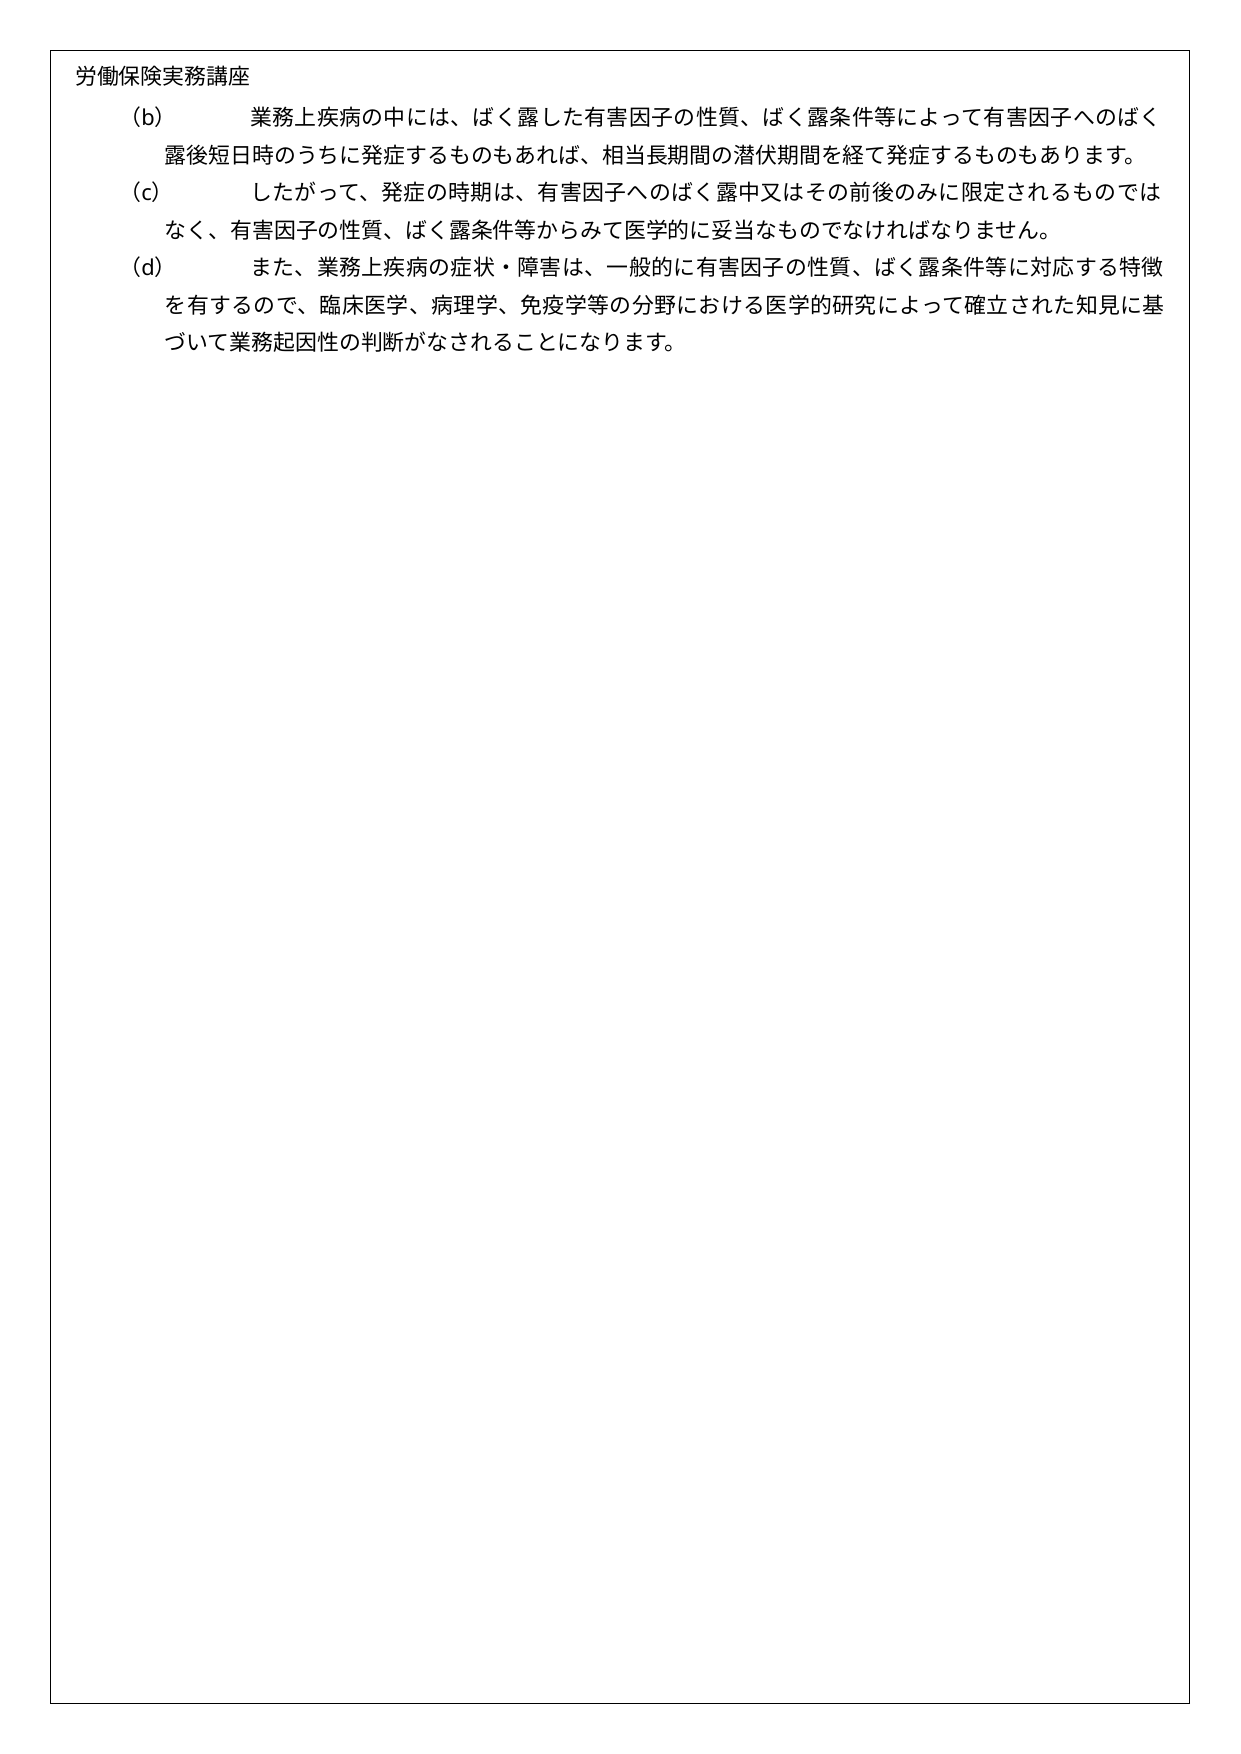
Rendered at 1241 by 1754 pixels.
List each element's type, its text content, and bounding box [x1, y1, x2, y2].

list したがって、発症の時期は、有害因子へのばく露中又はその前後のみに限定されるものではなく、有害因子の性質、ばく露条件等からみて医学的に妥当なものでなければなりません。 [119, 172, 1165, 247]
list また、業務上疾病の症状・障害は、一般的に有害因子の性質、ばく露条件等に対応する特徴を有するので、臨床医学、病理学、免疫学等の分野における医学的研究によって確立された知見に基づいて業務起因性の判断がなされることになります。 [119, 247, 1165, 360]
list 業務上疾病の中には、ばく露した有害因子の性質、ばく露条件等によって有害因子へのばく露後短日時のうちに発症するものもあれば、相当長期間の潜伏期間を経て発症するものもあります。 [119, 97, 1165, 172]
